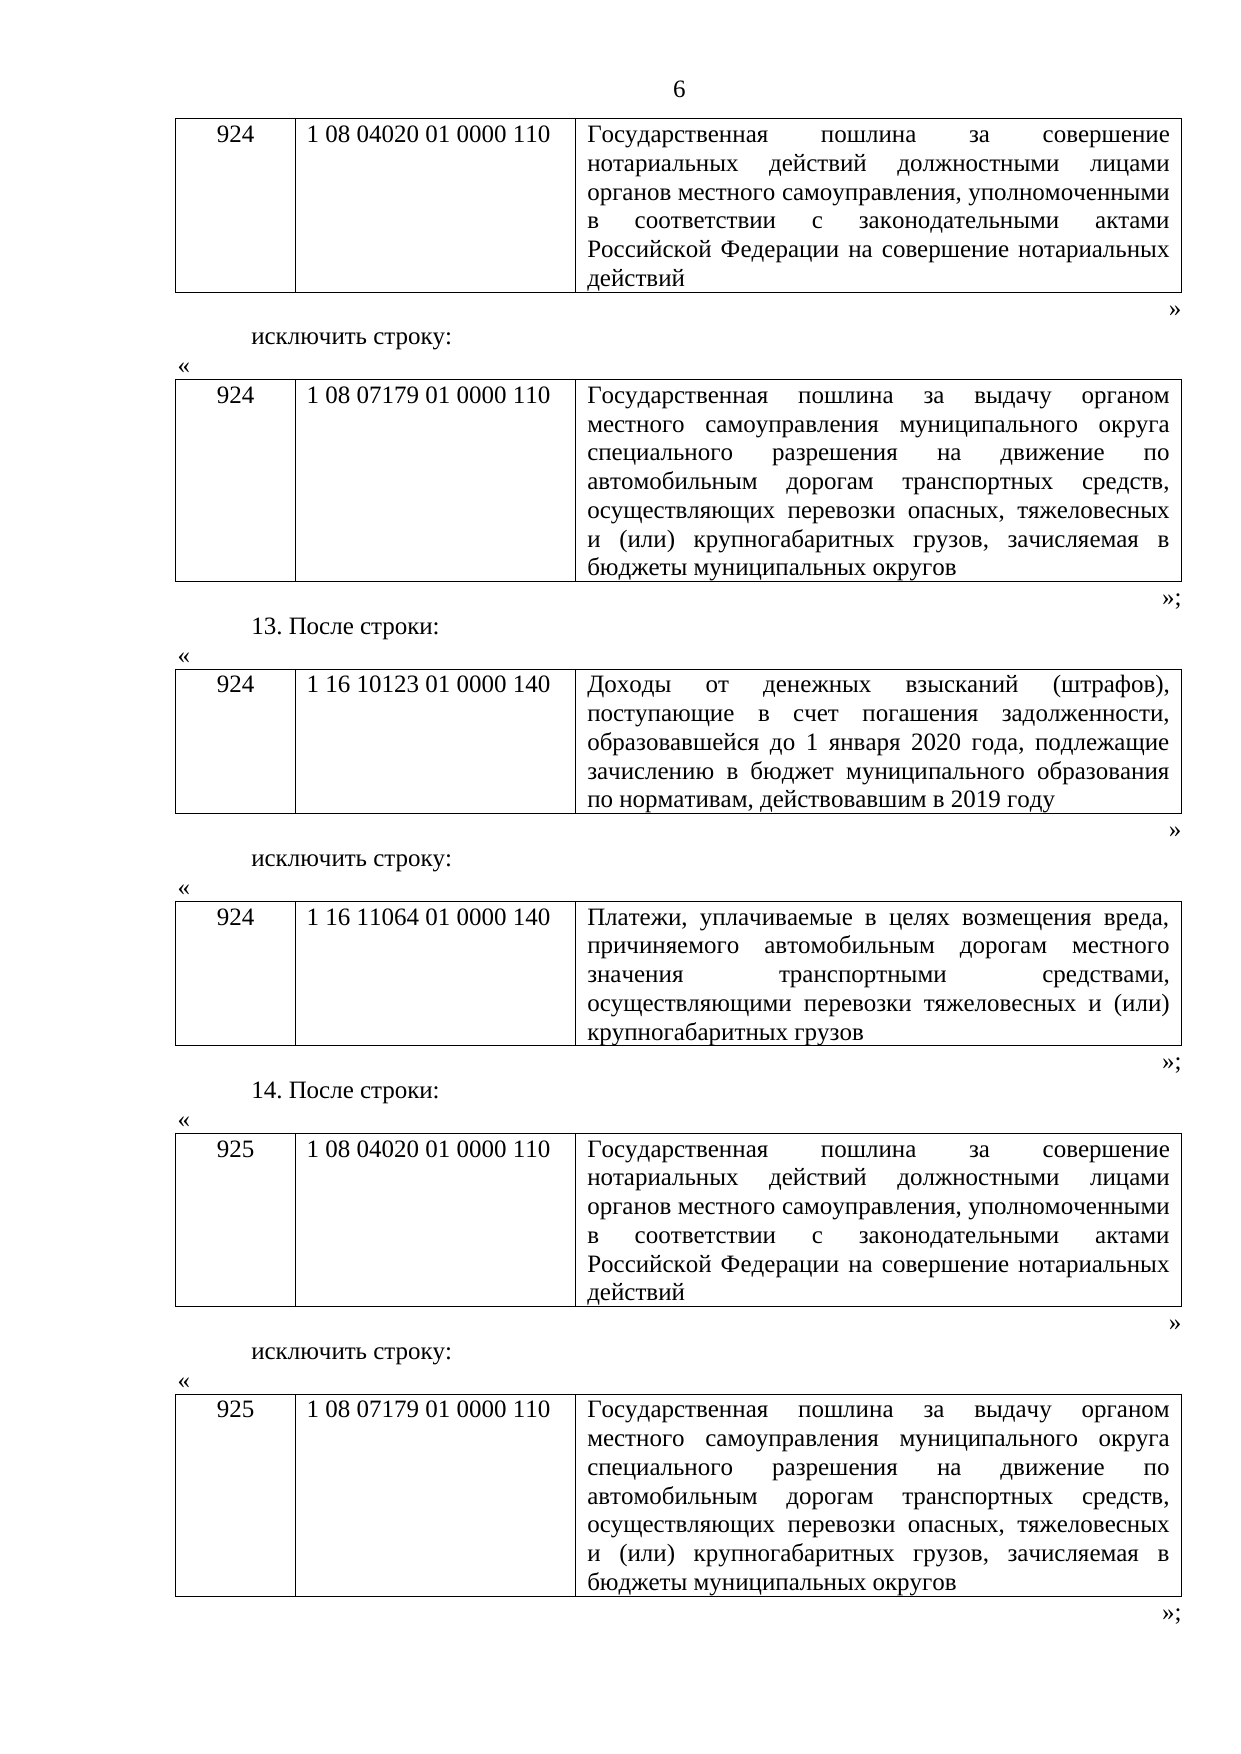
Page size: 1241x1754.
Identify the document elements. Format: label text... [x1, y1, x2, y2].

text »; [177, 582, 1181, 611]
text » [177, 293, 1181, 321]
table_header Государственная пошлина за выдачу органом местного самоуправления муниципального округа специального разрешения на движение по автомобильным дорогам транспортных средств, осуществляющих перевозки опасных, тяжеловесных и (или) крупногабаритных грузов, зачисляемая в бюджеты муниципальных округов [576, 1395, 1181, 1596]
text 14. После строки: [177, 1075, 1181, 1104]
list исключить строку: [177, 1336, 1181, 1365]
text « [177, 1365, 1181, 1393]
text « [177, 1104, 1181, 1133]
table_header 1 08 07179 01 0000 110 [296, 380, 575, 581]
table_header 924 [176, 380, 295, 581]
table_header 1 08 07179 01 0000 110 [296, 1395, 575, 1596]
text »; [177, 1046, 1181, 1075]
table_header 925 [176, 1134, 295, 1306]
table_header Государственная пошлина за совершение нотариальных действий должностными лицами органов местного самоуправления, уполномоченными в соответствии с законодательными актами Российской Федерации на совершение нотариальных действий [576, 119, 1181, 292]
text « [177, 872, 1181, 901]
table_header 924 [176, 119, 295, 292]
table_header Доходы от денежных взысканий (штрафов), поступающие в счет погашения задолженности, образовавшейся до 1 января 2020 года, подлежащие зачислению в бюджет муниципального образования по нормативам, действовавшим в 2019 году [576, 670, 1181, 813]
table_header 1 08 04020 01 0000 110 [296, 1134, 575, 1306]
text » [177, 1307, 1181, 1336]
text « [177, 350, 1181, 379]
table_header Государственная пошлина за выдачу органом местного самоуправления муниципального округа специального разрешения на движение по автомобильным дорогам транспортных средств, осуществляющих перевозки опасных, тяжеловесных и (или) крупногабаритных грузов, зачисляемая в бюджеты муниципальных округов [576, 380, 1181, 581]
text » [177, 814, 1181, 843]
text »; [177, 1597, 1181, 1626]
table_header 924 [176, 902, 295, 1045]
table_header 1 16 10123 01 0000 140 [296, 670, 575, 813]
text 13. После строки: [177, 611, 1181, 640]
text « [177, 640, 1181, 668]
table_header 1 08 04020 01 0000 110 [296, 119, 575, 292]
table_header 924 [176, 670, 295, 813]
table_header Платежи, уплачиваемые в целях возмещения вреда, причиняемого автомобильным дорогам местного значения транспортными средствами, осуществляющими перевозки тяжеловесных и (или) крупногабаритных грузов [576, 902, 1181, 1045]
table_header Государственная пошлина за совершение нотариальных действий должностными лицами органов местного самоуправления, уполномоченными в соответствии с законодательными актами Российской Федерации на совершение нотариальных действий [576, 1134, 1181, 1306]
table_header 1 16 11064 01 0000 140 [296, 902, 575, 1045]
table_header 925 [176, 1395, 295, 1596]
list исключить строку: [177, 843, 1181, 872]
list исключить строку: [177, 321, 1181, 350]
